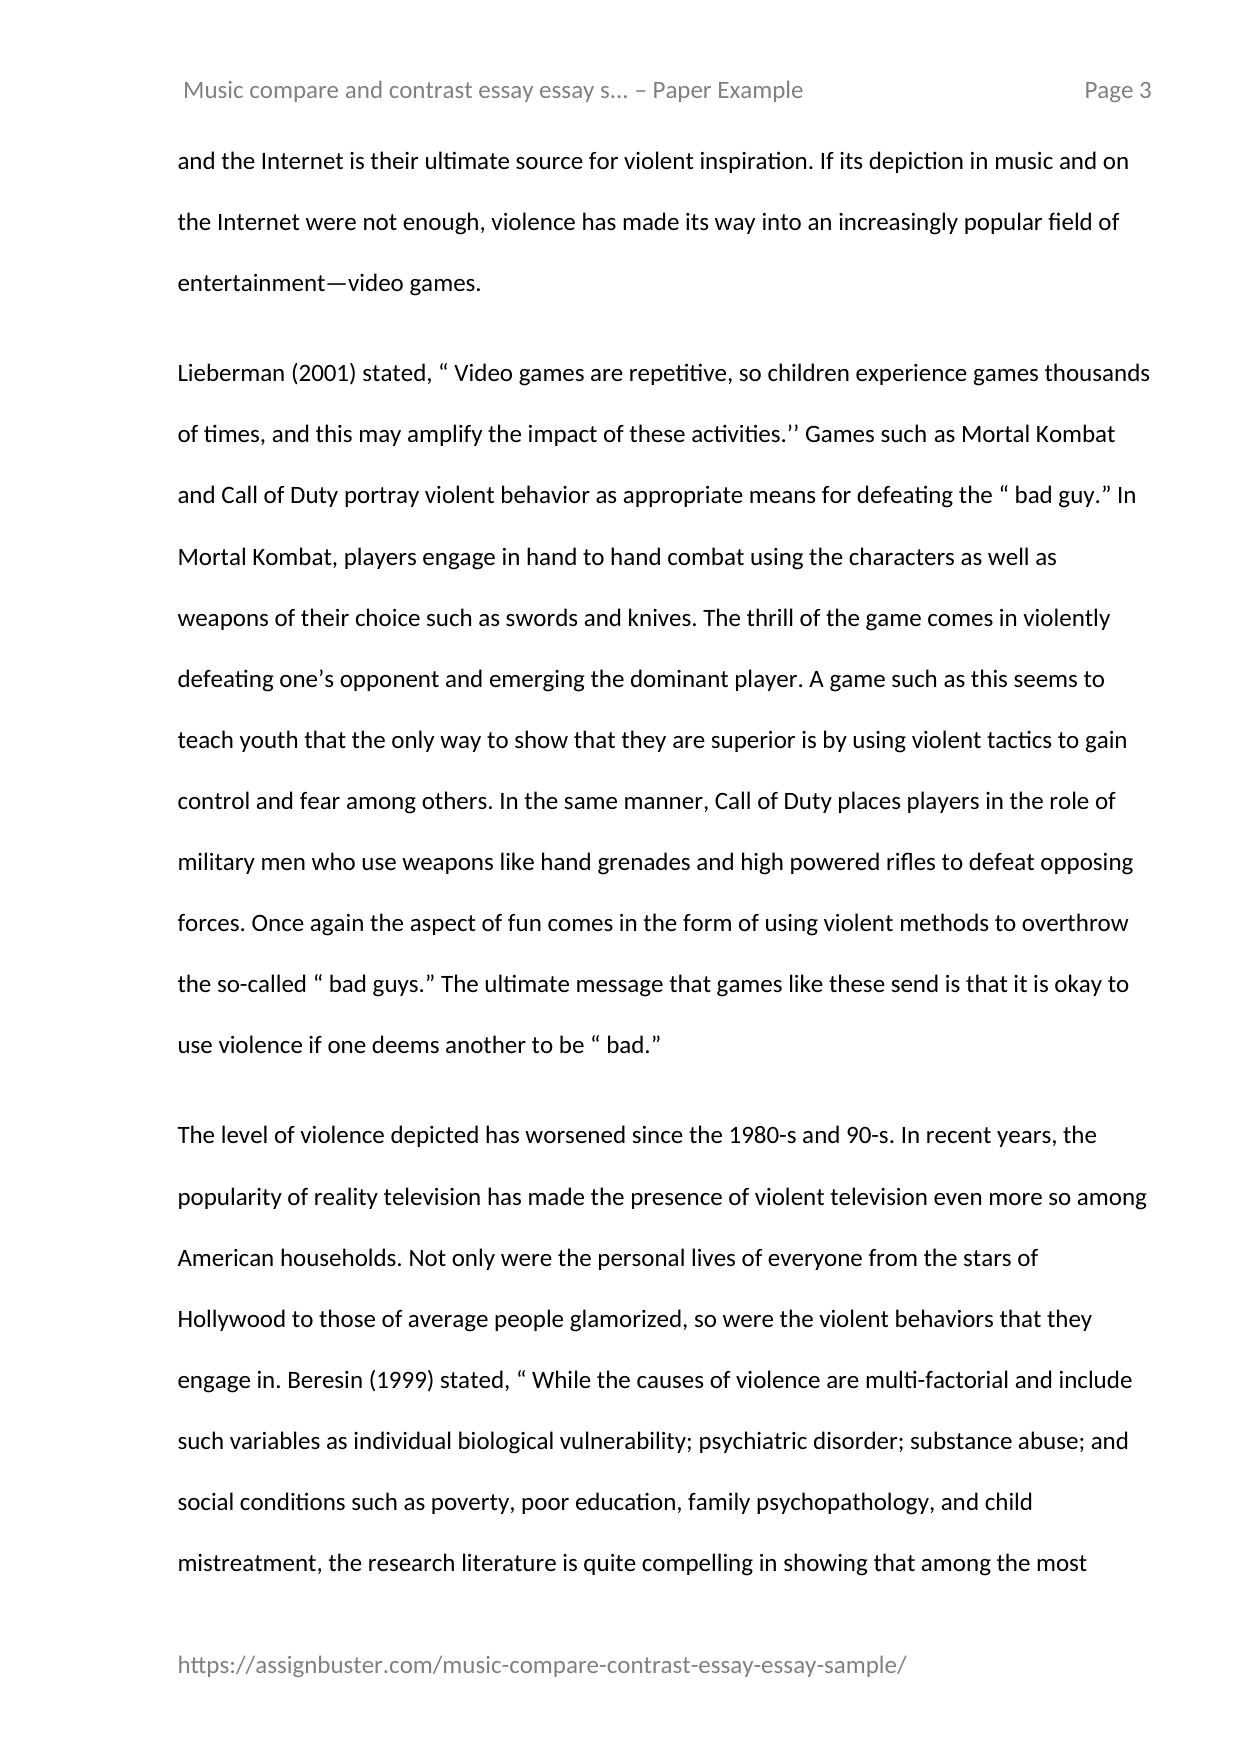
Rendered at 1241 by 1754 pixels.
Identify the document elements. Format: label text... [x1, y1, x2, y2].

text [177, 1119, 1152, 1577]
text Lieberman (2001) stated, “ Video games are repetitive, so children experience games thousands of times, and this may amplify the impact of these activities.’’ Games such as Mortal Kombat and Call of Duty portray violent behavior as appropriate means for defeating the “ bad guy.” In Mortal Kombat, players engage in hand to hand combat using the characters as well as weapons of their choice such as swords and knives. The thrill of the game comes in violently defeating one’s opponent and emerging the dominant player. A game such as this seems to teach youth that the only way to show that they are superior is by using violent tactics to gain control and fear among others. In the same manner, Call of Duty places players in the role of military men who use weapons like hand grenades and high powered rifles to defeat opposing forces. Once again the aspect of fun comes in the form of using violent methods to overthrow the so-called “ bad guys.” The ultimate message that games like these send is that it is okay to use violence if one deems another to be “ bad.” [177, 358, 1152, 1059]
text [177, 145, 1152, 298]
